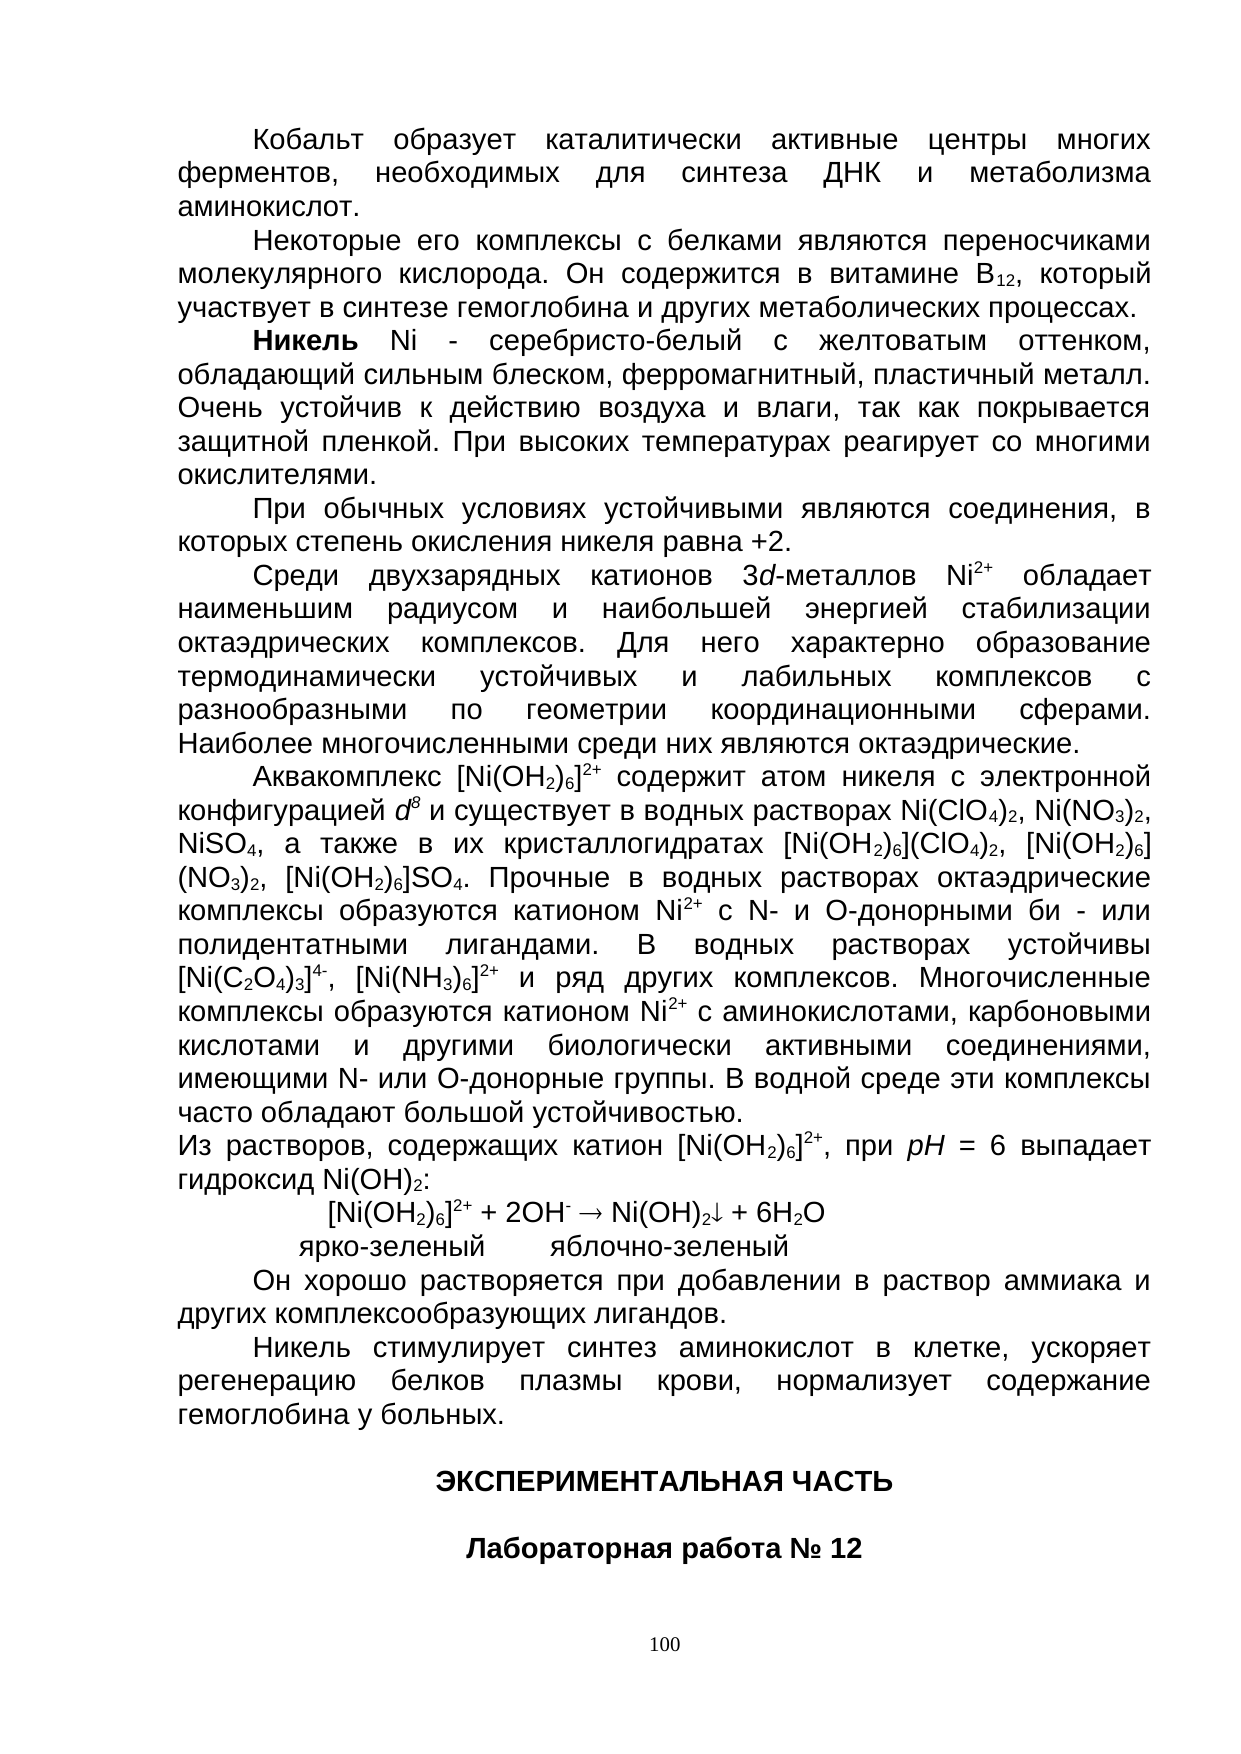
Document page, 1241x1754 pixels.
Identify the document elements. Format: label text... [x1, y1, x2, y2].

text Он хорошо растворяется при добавлении в раствор аммиака и других комплексообразующих лигандов. [177, 1262, 1152, 1329]
text Лабораторная работа № 12 [177, 1531, 1152, 1564]
text Аквакомплекс [Ni(OH2)6]2+ содержит атом никеля с электронной конфигурацией d8 и существует в водных растворах Ni(ClO4)2, Ni(NO3)2, NiSO4, а также в их кристаллогидратах [Ni(OH2)6](ClO4)2, [Ni(OH2)6](NO3)2, [Ni(OH2)6]SO4. Прочные в водных растворах октаэдрические комплексы образуются катионом Ni2+ с N- и О-донорными би - или полидентатными лигандами. В водных растворах устойчивы [Ni(С2О4)3]4-, [Ni(NH3)6]2+ и ряд других комплексов. Многочисленные комплексы образуются катионом Ni2+ с аминокислотами, карбоновыми кислотами и другими биологически активными соединениями, имеющими N- или О-донорные группы. В водной среде эти комплексы часто обладают большой устойчивостью. [177, 759, 1152, 1128]
text Из растворов, содержащих катион [Ni(OH2)6]2+, при рН = 6 выпадает гидроксид Ni(OH)2: [177, 1128, 1152, 1195]
text ЭКСПЕРИМЕНТАЛЬНАЯ ЧАСТЬ [177, 1464, 1152, 1497]
text ярко-зеленый яблочно-зеленый [177, 1229, 1152, 1262]
text Никель стимулирует синтез аминокислот в клетке, ускоряет регенерацию белков плазмы крови, нормализует содержание гемоглобина у больных. [177, 1329, 1152, 1430]
text Кобальт образует каталитически активные центры многих ферментов, необходимых для синтеза ДНК и метаболизма аминокислот. [177, 122, 1152, 222]
text [Ni(OH2)6]2+ + 2ОН- Ni(OH)2 + 6Н2О [252, 1195, 1152, 1229]
text Среди двухзарядных катионов 3d-металлов Ni2+ обладает наименьшим радиусом и наибольшей энергией стабилизации октаэдрических комплексов. Для него характерно образование термодинамически устойчивых и лабильных комплексов с разнообразными по геометрии координационными сферами. Наиболее многочисленными среди них являются октаэдрические. [177, 558, 1152, 759]
text Некоторые его комплексы с белками являются переносчиками молекулярного кислорода. Он содержится в витамине В12, который участвует в синтезе гемоглобина и других метаболических процессах. [177, 222, 1152, 323]
text Никель Ni - серебристо-белый с желтоватым оттенком, обладающий сильным блеском, ферромагнитный, пластичный металл. Очень устойчив к действию воздуха и влаги, так как покрывается защитной пленкой. При высоких температурах реагирует со многими окислителями. [177, 323, 1152, 491]
text При обычных условиях устойчивыми являются соединения, в которых степень окисления никеля равна +2. [177, 491, 1152, 558]
